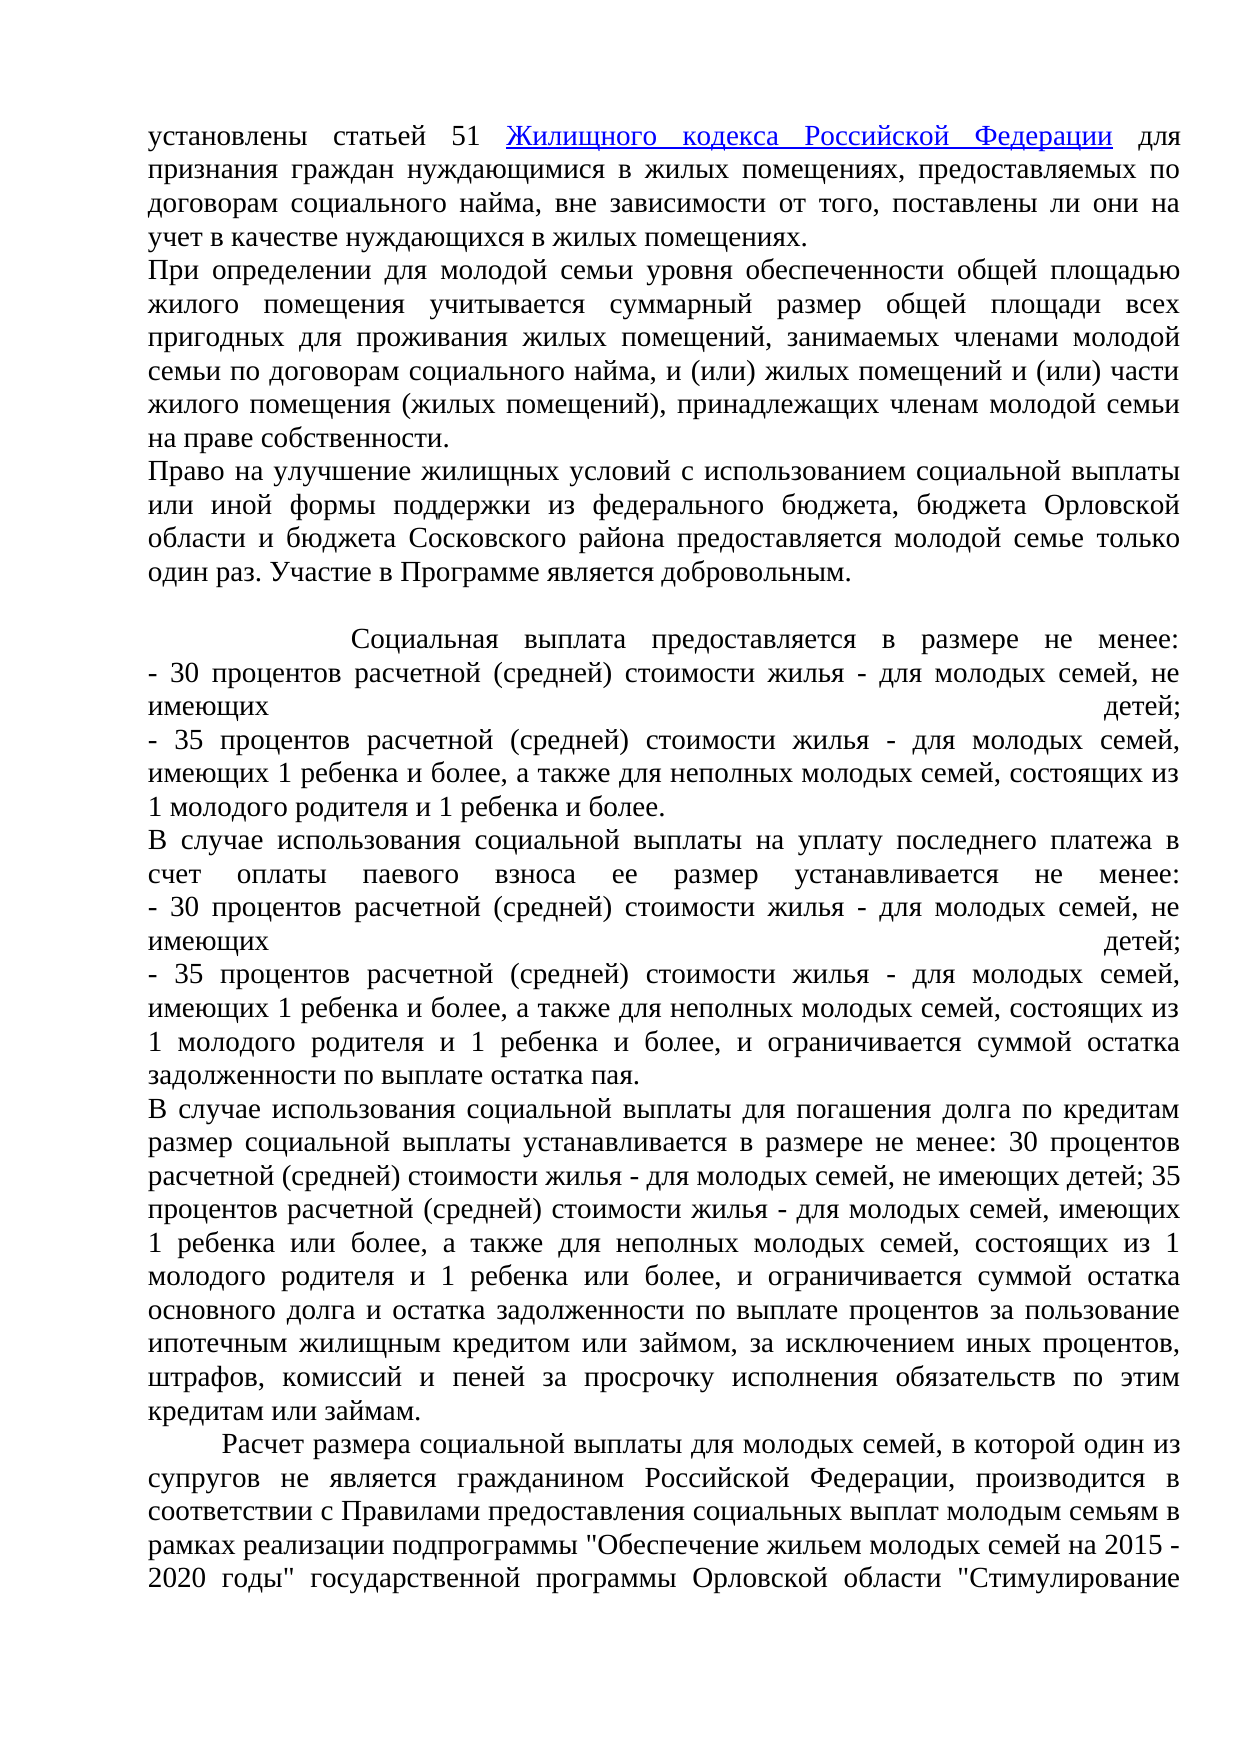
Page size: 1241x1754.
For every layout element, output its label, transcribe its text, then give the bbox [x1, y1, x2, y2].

text При определении для молодой семьи уровня обеспеченности общей площадью жилого помещения учитывается суммарный размер общей площади всех пригодных для проживания жилых помещений, занимаемых членами молодой семьи по договорам социального найма, и (или) жилых помещений и (или) части жилого помещения (жилых помещений), принадлежащих членам молодой семьи на праве собственности. [148, 252, 1181, 453]
text Право на улучшение жилищных условий с использованием социальной выплаты или иной формы поддержки из федерального бюджета, бюджета Орловской области и бюджета Сосковского района предоставляется молодой семье только один раз. Участие в Программе является добровольным. [148, 453, 1181, 588]
text Социальная выплата предоставляется в размере не менее: - 30 процентов расчетной (средней) стоимости жилья - для молодых семей, не имеющих детей; - 35 процентов расчетной (средней) стоимости жилья - для молодых семей, имеющих 1 ребенка и более, а также для неполных молодых семей, состоящих из 1 молодого родителя и 1 ребенка и более. [148, 588, 1181, 822]
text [148, 1426, 1181, 1594]
text В случае использования социальной выплаты на уплату последнего платежа в счет оплаты паевого взноса ее размер устанавливается не менее: - 30 процентов расчетной (средней) стоимости жилья - для молодых семей, не имеющих детей; - 35 процентов расчетной (средней) стоимости жилья - для молодых семей, имеющих 1 ребенка и более, а также для неполных молодых семей, состоящих из 1 молодого родителя и 1 ребенка и более, и ограничивается суммой остатка задолженности по выплате остатка пая. [148, 822, 1181, 1091]
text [148, 118, 1181, 252]
text В случае использования социальной выплаты для погашения долга по кредитам размер социальной выплаты устанавливается в размере не менее: 30 процентов расчетной (средней) стоимости жилья - для молодых семей, не имеющих детей; 35 процентов расчетной (средней) стоимости жилья - для молодых семей, имеющих 1 ребенка или более, а также для неполных молодых семей, состоящих из 1 молодого родителя и 1 ребенка или более, и ограничивается суммой остатка основного долга и остатка задолженности по выплате процентов за пользование ипотечным жилищным кредитом или займом, за исключением иных процентов, штрафов, комиссий и пеней за просрочку исполнения обязательств по этим кредитам или займам. [148, 1091, 1181, 1426]
